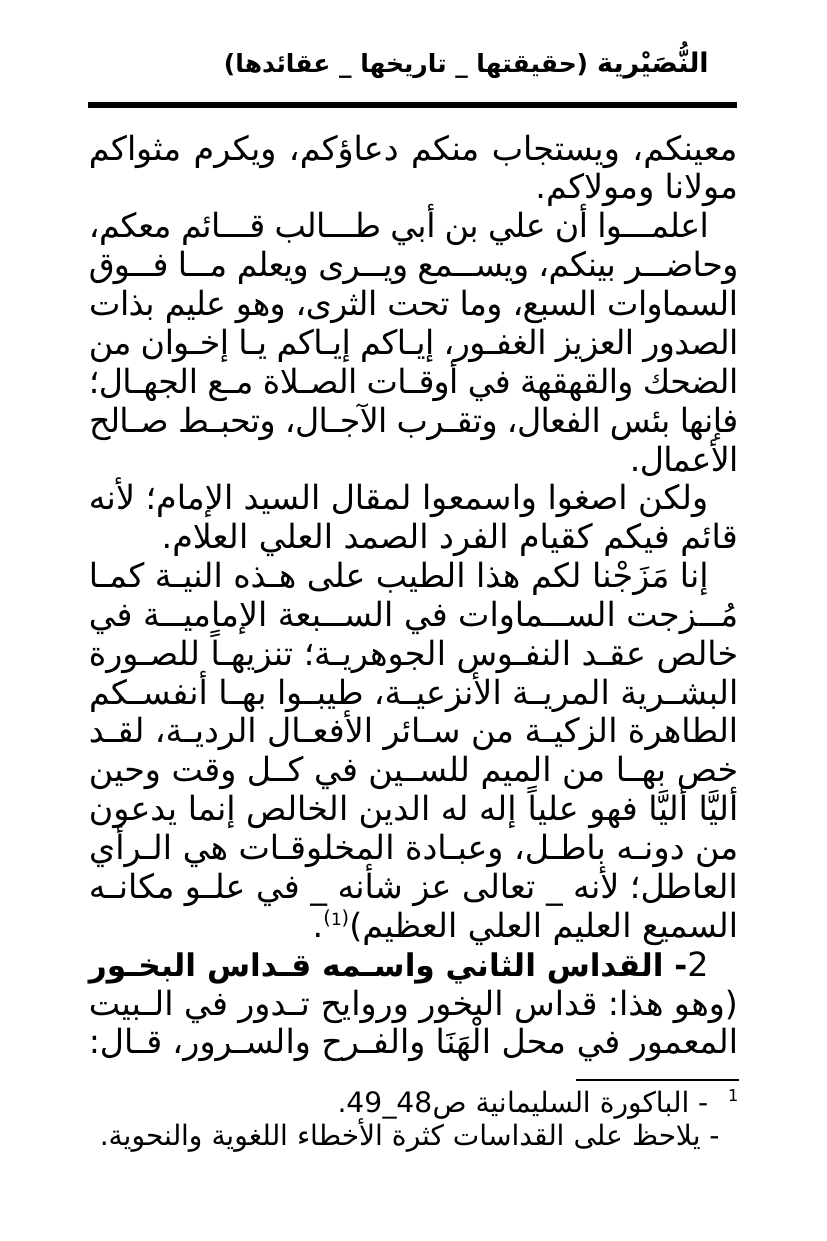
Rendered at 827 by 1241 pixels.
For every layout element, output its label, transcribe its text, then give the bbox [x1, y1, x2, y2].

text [89, 129, 738, 207]
text ولكن اصغوا واسمعوا لمقال السيد الإمام؛ لأنه قائم فيكم كقيام الفرد الصمد العلي العلام. [89, 479, 738, 557]
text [89, 945, 738, 1062]
text إنا مَزَجْنا لكم هذا الطيب على هذه النية كما مُزجت السماوات في السبعة الإمامية في خالص عقد النفوس الجوهرية؛ تنزيهاً للصورة البشرية المرية الأنزعية، طيبوا بها أنفسكم الطاهرة الزكية من سائر الأفعال الردية، لقد خص بها من الميم للسين في كل وقت وحين أليَّا أليَّا فهو علياً إله له الدين الخالص إنما يدعون من دونه باطل، وعبادة المخلوقات هي الرأي العاطل؛ لأنه _ تعالى عز شأنه _ في علو مكانه السميع العليم العلي العظيم)(). [89, 557, 738, 945]
text اعلموا أن علي بن أبي طالب قائم معكم، وحاضر بينكم، ويسمع ويرى ويعلم ما فوق السماوات السبع، وما تحت الثرى، وهو عليم بذات الصدور العزيز الغفور، إياكم إياكم يا إخوان من الضحك والقهقهة في أوقات الصلاة مع الجهال؛ فإنها بئس الفعال، وتقرب الآجال، وتحبط صالح الأعمال. [89, 207, 738, 479]
